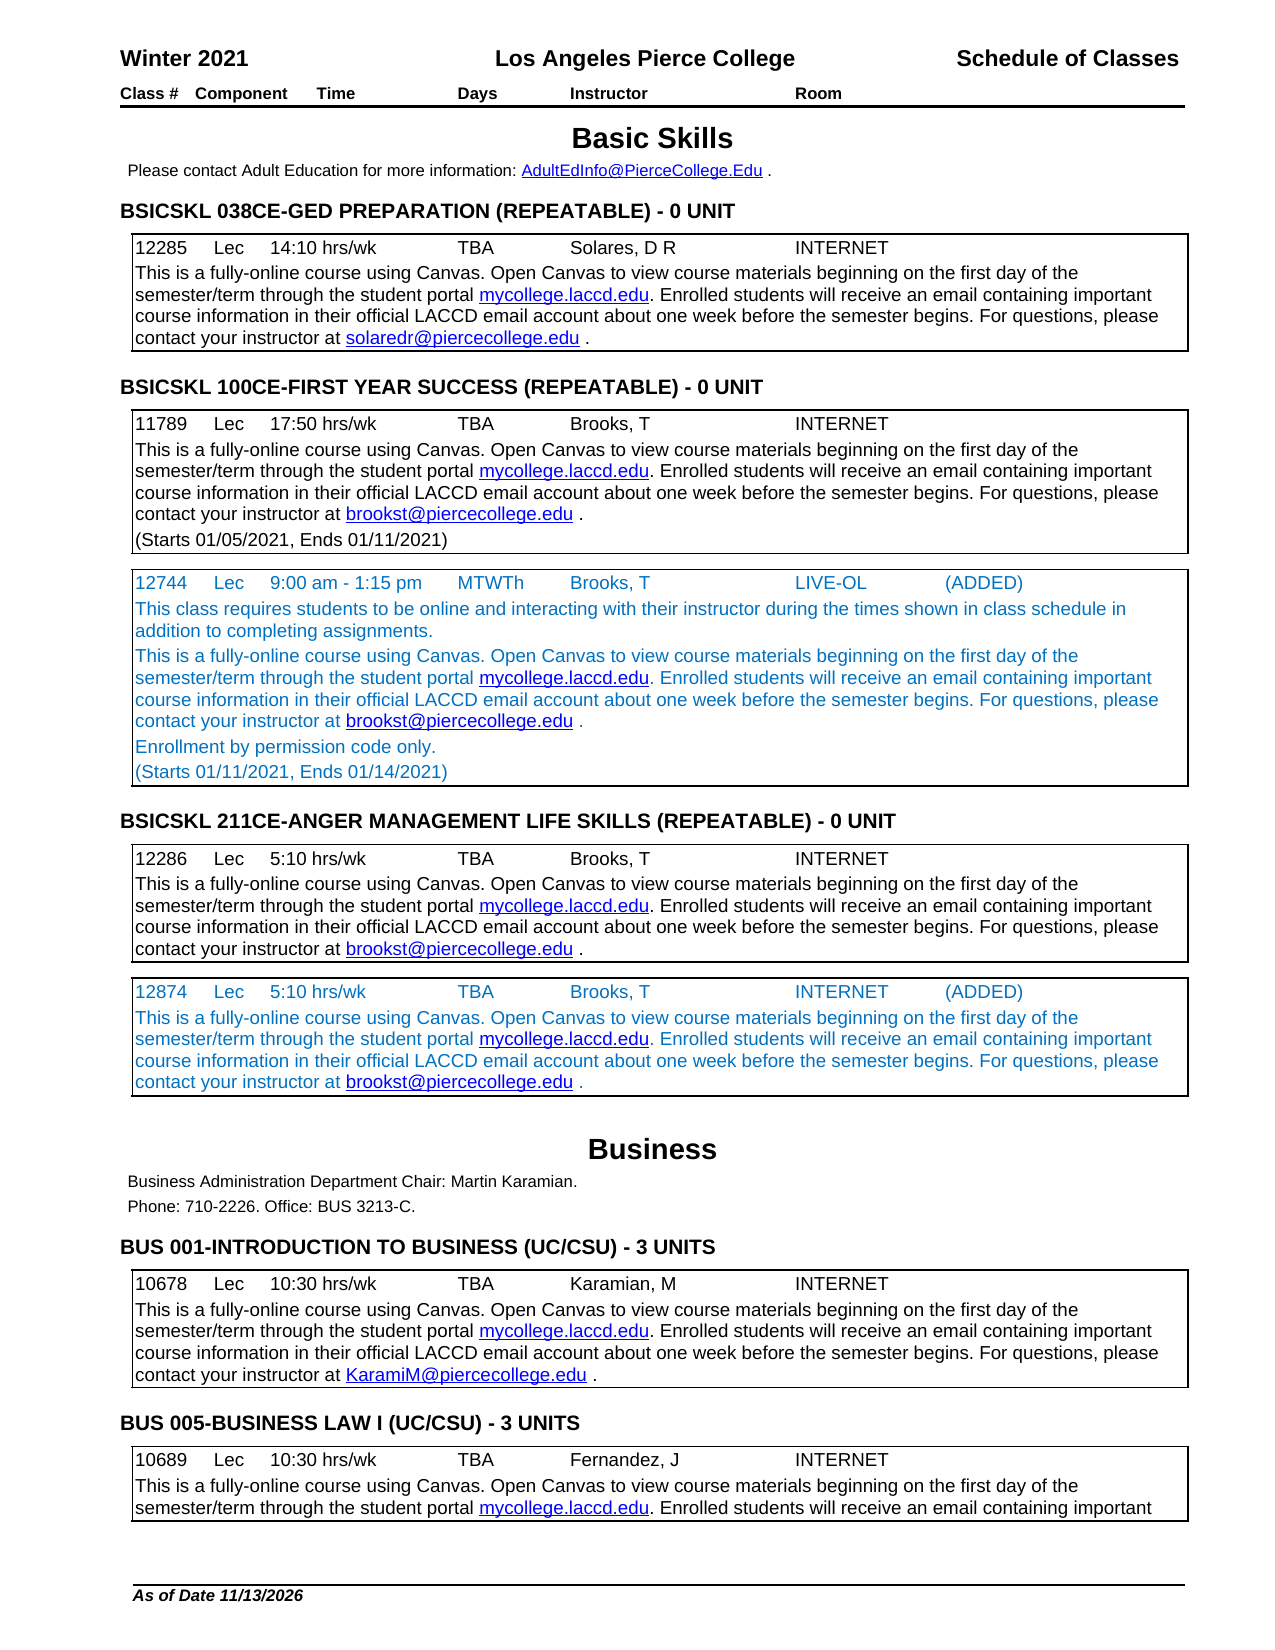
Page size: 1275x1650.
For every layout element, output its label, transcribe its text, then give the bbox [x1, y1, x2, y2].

text 10689 Lec 10:30 hrs/wk TBA Fernandez, J INTERNET [133, 1447, 1187, 1471]
text 12874 Lec 5:10 hrs/wk TBA Brooks, T INTERNET (ADDED) [133, 979, 1187, 1002]
title BSICSKL 211CE-Anger Management Life Skills (Repeatable) - 0 Unit [120, 809, 1185, 833]
title BUS 005-Business Law I (UC/CSU) - 3 Units [120, 1411, 1185, 1435]
title BUS 001-Introduction To Business (UC/CSU) - 3 Units [120, 1235, 1185, 1259]
text This class requires students to be online and interacting with their instructor during the times shown in class schedule in addition to completing assignments. [133, 594, 1187, 641]
text This is a fully-online course using Canvas. Open Canvas to view course materials beginning on the first day of the semester/term through the student portal mycollege.laccd.edu. Enrolled students will receive an email containing important course information in their official LACCD email account about one week before the semester begins. For questions, please contact your instructor at brookst@piercecollege.edu . [133, 869, 1187, 961]
subtitle Business [120, 1132, 1185, 1165]
text 12285 Lec 14:10 hrs/wk TBA Solares, D R INTERNET [133, 235, 1187, 258]
text (Starts 01/05/2021, Ends 01/11/2021) [133, 525, 1187, 553]
subtitle Basic Skills [120, 121, 1185, 154]
text Please contact Adult Education for more information: AdultEdInfo@PierceCollege.Edu . [127, 161, 1185, 180]
text This is a fully-online course using Canvas. Open Canvas to view course materials beginning on the first day of the semester/term through the student portal mycollege.laccd.edu. Enrolled students will receive an email containing important course information in their official LACCD email account about one week before the semester begins. For questions, please contact your instructor at brookst@piercecollege.edu . [133, 642, 1187, 731]
text 10678 Lec 10:30 hrs/wk TBA Karamian, M INTERNET [133, 1271, 1187, 1294]
text This is a fully-online course using Canvas. Open Canvas to view course materials beginning on the first day of the semester/term through the student portal mycollege.laccd.edu. Enrolled students will receive an email containing important course information in their official LACCD email account about one week before the semester begins. For questions, please contact your instructor at solaredr@piercecollege.edu . [133, 258, 1187, 350]
text Enrollment by permission code only. [133, 732, 1187, 757]
text 12744 Lec 9:00 am - 1:15 pm MTWTh Brooks, T LIVE-OL (ADDED) [133, 570, 1187, 594]
text (Starts 01/11/2021, Ends 01/14/2021) [133, 758, 1187, 785]
text This is a fully-online course using Canvas. Open Canvas to view course materials beginning on the first day of the semester/term through the student portal mycollege.laccd.edu. Enrolled students will receive an email containing important course information in their official LACCD email account about one week before the semester begins. For questions, please contact your instructor at brookst@piercecollege.edu . [133, 435, 1187, 525]
text This is a fully-online course using Canvas. Open Canvas to view course materials beginning on the first day of the semester/term through the student portal mycollege.laccd.edu. Enrolled students will receive an email containing important course information in their official LACCD email account about one week before the semester begins. For questions, please contact your instructor at KaramiM@piercecollege.edu . [133, 1295, 1187, 1387]
text 12286 Lec 5:10 hrs/wk TBA Brooks, T INTERNET [133, 845, 1187, 869]
title BSICSKL 038CE-Ged Preparation (Repeatable) - 0 Unit [120, 198, 1185, 222]
text Business Administration Department Chair: Martin Karamian. [127, 1172, 1185, 1191]
text 11789 Lec 17:50 hrs/wk TBA Brooks, T INTERNET [133, 411, 1187, 434]
title BSICSKL 100CE-First Year Success (Repeatable) - 0 Unit [120, 375, 1185, 399]
text This is a fully-online course using Canvas. Open Canvas to view course materials beginning on the first day of the semester/term through the student portal mycollege.laccd.edu. Enrolled students will receive an email containing important course information in their official LACCD email account about one week before the semester begins. For questions, please contact your instructor at brookst@piercecollege.edu . [133, 1003, 1187, 1095]
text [133, 1471, 1187, 1520]
text Phone: 710-2226. Office: BUS 3213-C. [127, 1197, 1185, 1216]
